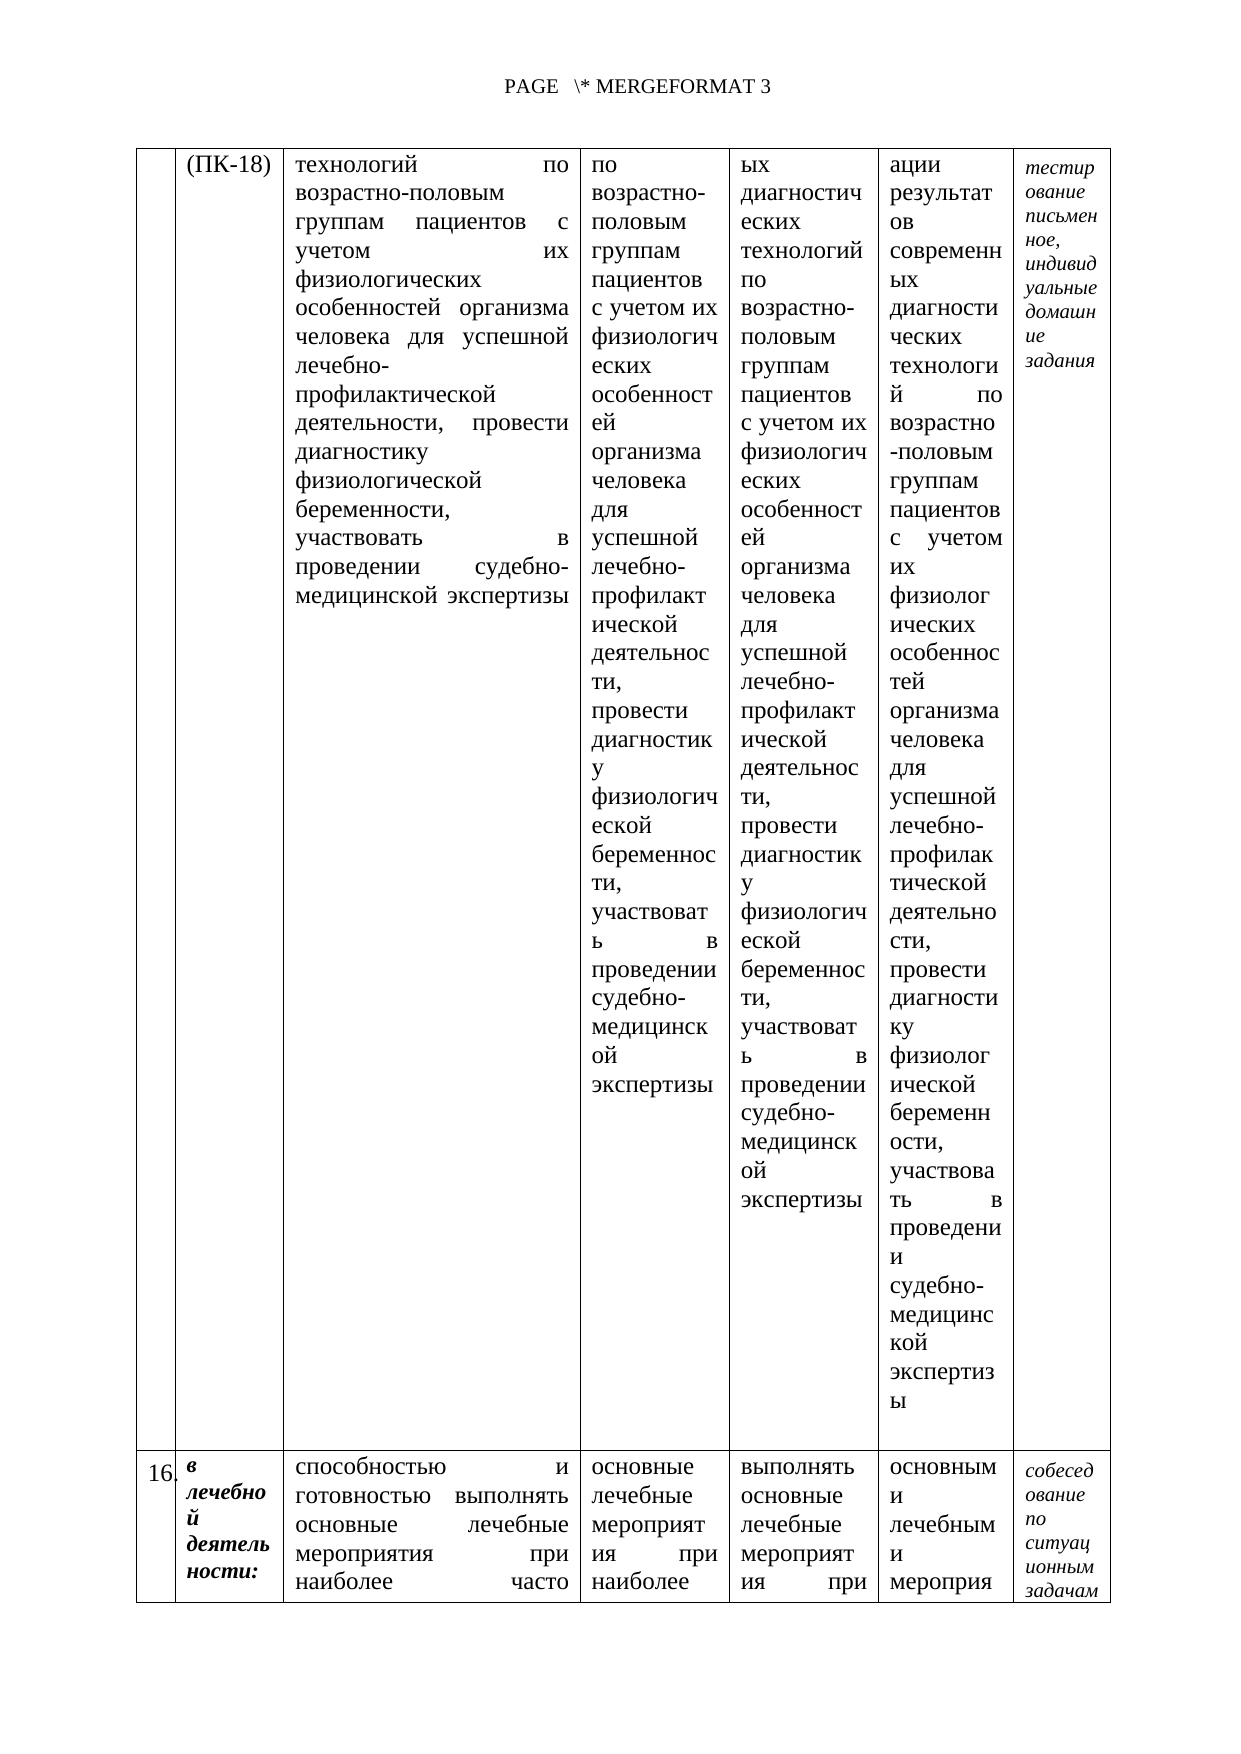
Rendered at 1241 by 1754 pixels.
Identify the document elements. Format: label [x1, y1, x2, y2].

table_cell [730, 149, 878, 1450]
table_cell [137, 1451, 175, 1602]
table_cell [284, 1451, 580, 1602]
table_cell [137, 149, 175, 1450]
table_cell [284, 149, 580, 1450]
table_cell [1014, 1451, 1110, 1602]
table_cell [879, 149, 1013, 1450]
table_cell [730, 1451, 878, 1602]
table_cell [879, 1451, 1013, 1602]
table_cell [1014, 149, 1110, 1450]
table_cell [176, 1451, 283, 1602]
table_cell [581, 1451, 729, 1602]
table_cell [581, 149, 729, 1450]
table_cell [176, 149, 283, 1450]
